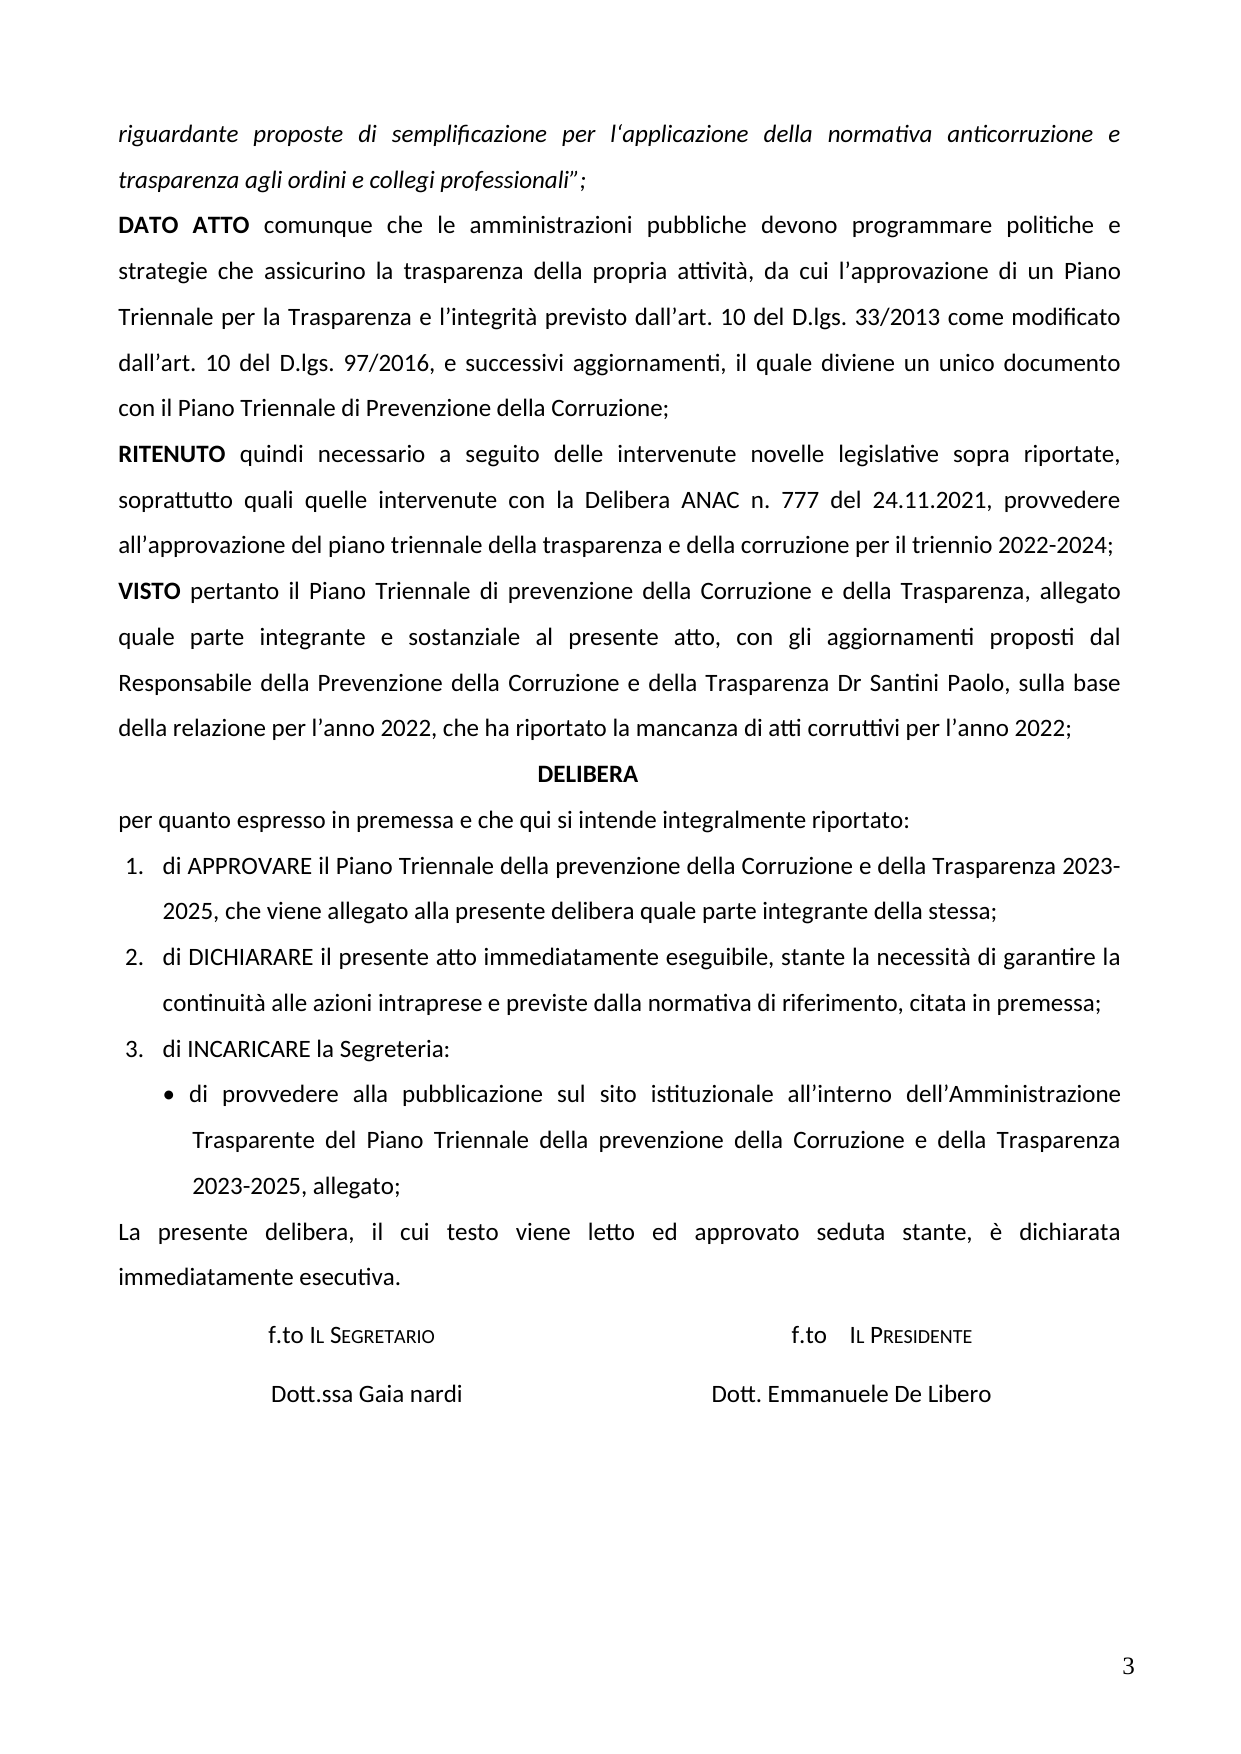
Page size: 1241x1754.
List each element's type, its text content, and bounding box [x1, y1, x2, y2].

text DELIBERA [487, 758, 1122, 789]
list di APPROVARE il Piano Triennale della prevenzione della Corruzione e della Trasparenza 2023-2025, che viene allegato alla presente delibera quale parte integrante della stessa; [125, 850, 1122, 926]
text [118, 118, 1122, 194]
text per quanto espresso in premessa e che qui si intende integralmente riportato: [118, 804, 1122, 834]
text Dott.ssa Gaia nardi Dott. Emmanuele De Libero [118, 1378, 1122, 1408]
text RITENUTO quindi necessario a seguito delle intervenute novelle legislative sopra riportate, soprattutto quali quelle intervenute con la Delibera ANAC n. 777 del 24.11.2021, provvedere all’approvazione del piano triennale della trasparenza e della corruzione per il triennio 2022-2024; [118, 438, 1122, 560]
text VISTO pertanto il Piano Triennale di prevenzione della Corruzione e della Trasparenza, allegato quale parte integrante e sostanziale al presente atto, con gli aggiornamenti proposti dal Responsabile della Prevenzione della Corruzione e della Trasparenza Dr Santini Paolo, sulla base della relazione per l’anno 2022, che ha riportato la mancanza di atti corruttivi per l’anno 2022; [118, 575, 1122, 743]
text La presente delibera, il cui testo viene letto ed approvato seduta stante, è dichiarata immediatamente esecutiva. [118, 1216, 1122, 1292]
text • di provvedere alla pubblicazione sul sito istituzionale all’interno dell’Amministrazione Trasparente del Piano Triennale della prevenzione della Corruzione e della Trasparenza 2023-2025, allegato; [162, 1078, 1122, 1200]
list di INCARICARE la Segreteria: [125, 1033, 1122, 1063]
list di DICHIARARE il presente atto immediatamente eseguibile, stante la necessità di garantire la continuità alle azioni intraprese e previste dalla normativa di riferimento, citata in premessa; [125, 941, 1122, 1017]
text DATO ATTO comunque che le amministrazioni pubbliche devono programmare politiche e strategie che assicurino la trasparenza della propria attività, da cui l’approvazione di un Piano Triennale per la Trasparenza e l’integrità previsto dall’art. 10 del D.lgs. 33/2013 come modificato dall’art. 10 del D.lgs. 97/2016, e successivi aggiornamenti, il quale diviene un unico documento con il Piano Triennale di Prevenzione della Corruzione; [118, 209, 1122, 423]
text f.to Il Segretario f.to Il Presidente [118, 1319, 1122, 1350]
